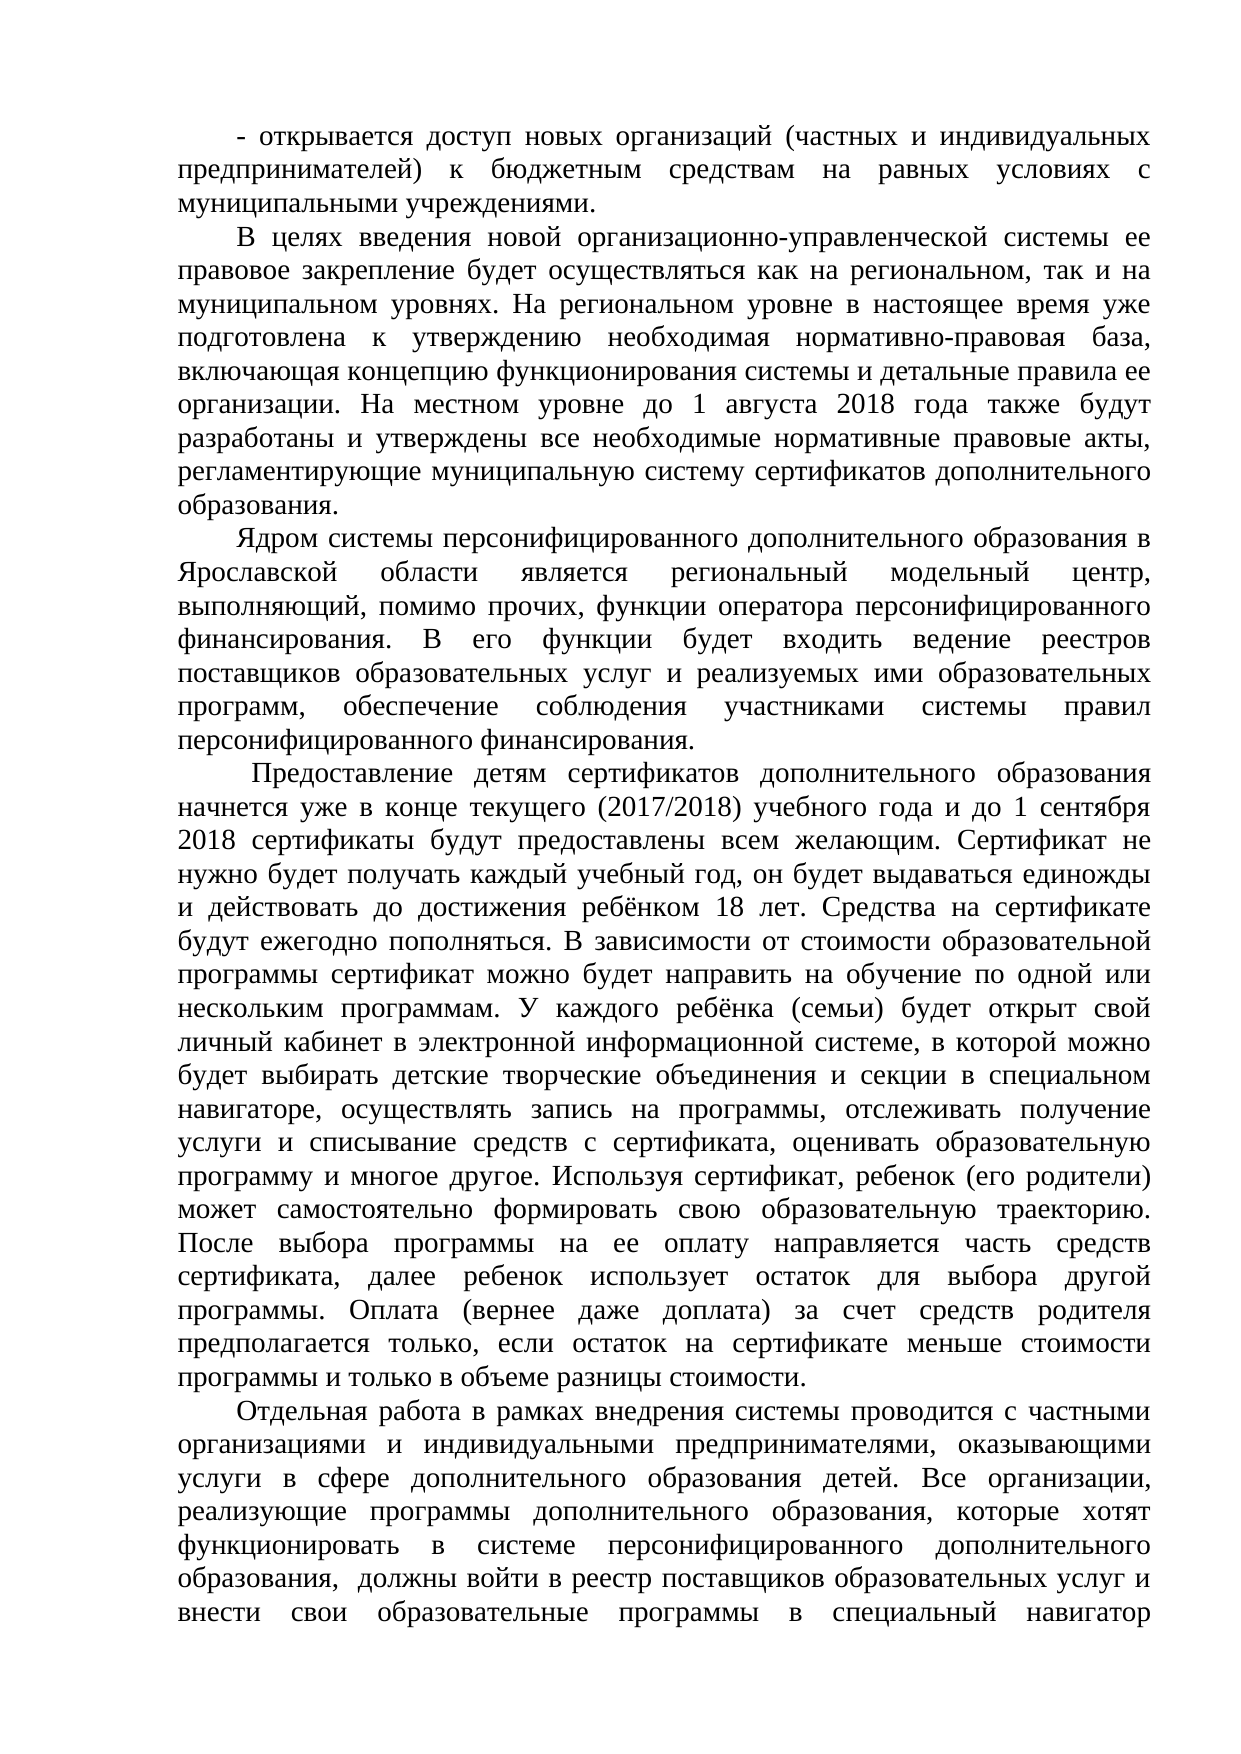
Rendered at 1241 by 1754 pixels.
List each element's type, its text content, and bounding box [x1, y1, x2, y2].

list - открывается доступ новых организаций (частных и индивидуальных предпринимателей) к бюджетным средствам на равных условиях с муниципальными учреждениями. [177, 118, 1152, 219]
list Ядром системы персонифицированного дополнительного образования в Ярославской области является региональный модельный центр, выполняющий, помимо прочих, функции оператора персонифицированного финансирования. В его функции будет входить ведение реестров поставщиков образовательных услуг и реализуемых ими образовательных программ, обеспечение соблюдения участниками системы правил персонифицированного финансирования. [177, 521, 1152, 755]
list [177, 1393, 1152, 1627]
list В целях введения новой организационно-управленческой системы ее правовое закрепление будет осуществляться как на региональном, так и на муниципальном уровнях. На региональном уровне в настоящее время уже подготовлена к утверждению необходимая нормативно-правовая база, включающая концепцию функционирования системы и детальные правила ее организации. На местном уровне до 1 августа 2018 года также будут разработаны и утверждены все необходимые нормативные правовые акты, регламентирующие муниципальную систему сертификатов дополнительного образования. [177, 219, 1152, 521]
text Предоставление детям сертификатов дополнительного образования начнется уже в конце текущего (2017/2018) учебного года и до 1 сентября 2018 сертификаты будут предоставлены всем желающим. Сертификат не нужно будет получать каждый учебный год, он будет выдаваться единожды и действовать до достижения ребёнком 18 лет. Средства на сертификате будут ежегодно пополняться. В зависимости от стоимости образовательной программы сертификат можно будет направить на обучение по одной или нескольким программам. У каждого ребёнка (семьи) будет открыт свой личный кабинет в электронной информационной системе, в которой можно будет выбирать детские творческие объединения и секции в специальном навигаторе, осуществлять запись на программы, отслеживать получение услуги и списывание средств с сертификата, оценивать образовательную программу и многое другое. Используя сертификат, ребенок (его родители) может самостоятельно формировать свою образовательную траекторию. После выбора программы на ее оплату направляется часть средств сертификата, далее ребенок использует остаток для выбора другой программы. Оплата (вернее даже доплата) за счет средств родителя предполагается только, если остаток на сертификате меньше стоимости программы и только в объеме разницы стоимости. [177, 755, 1152, 1393]
